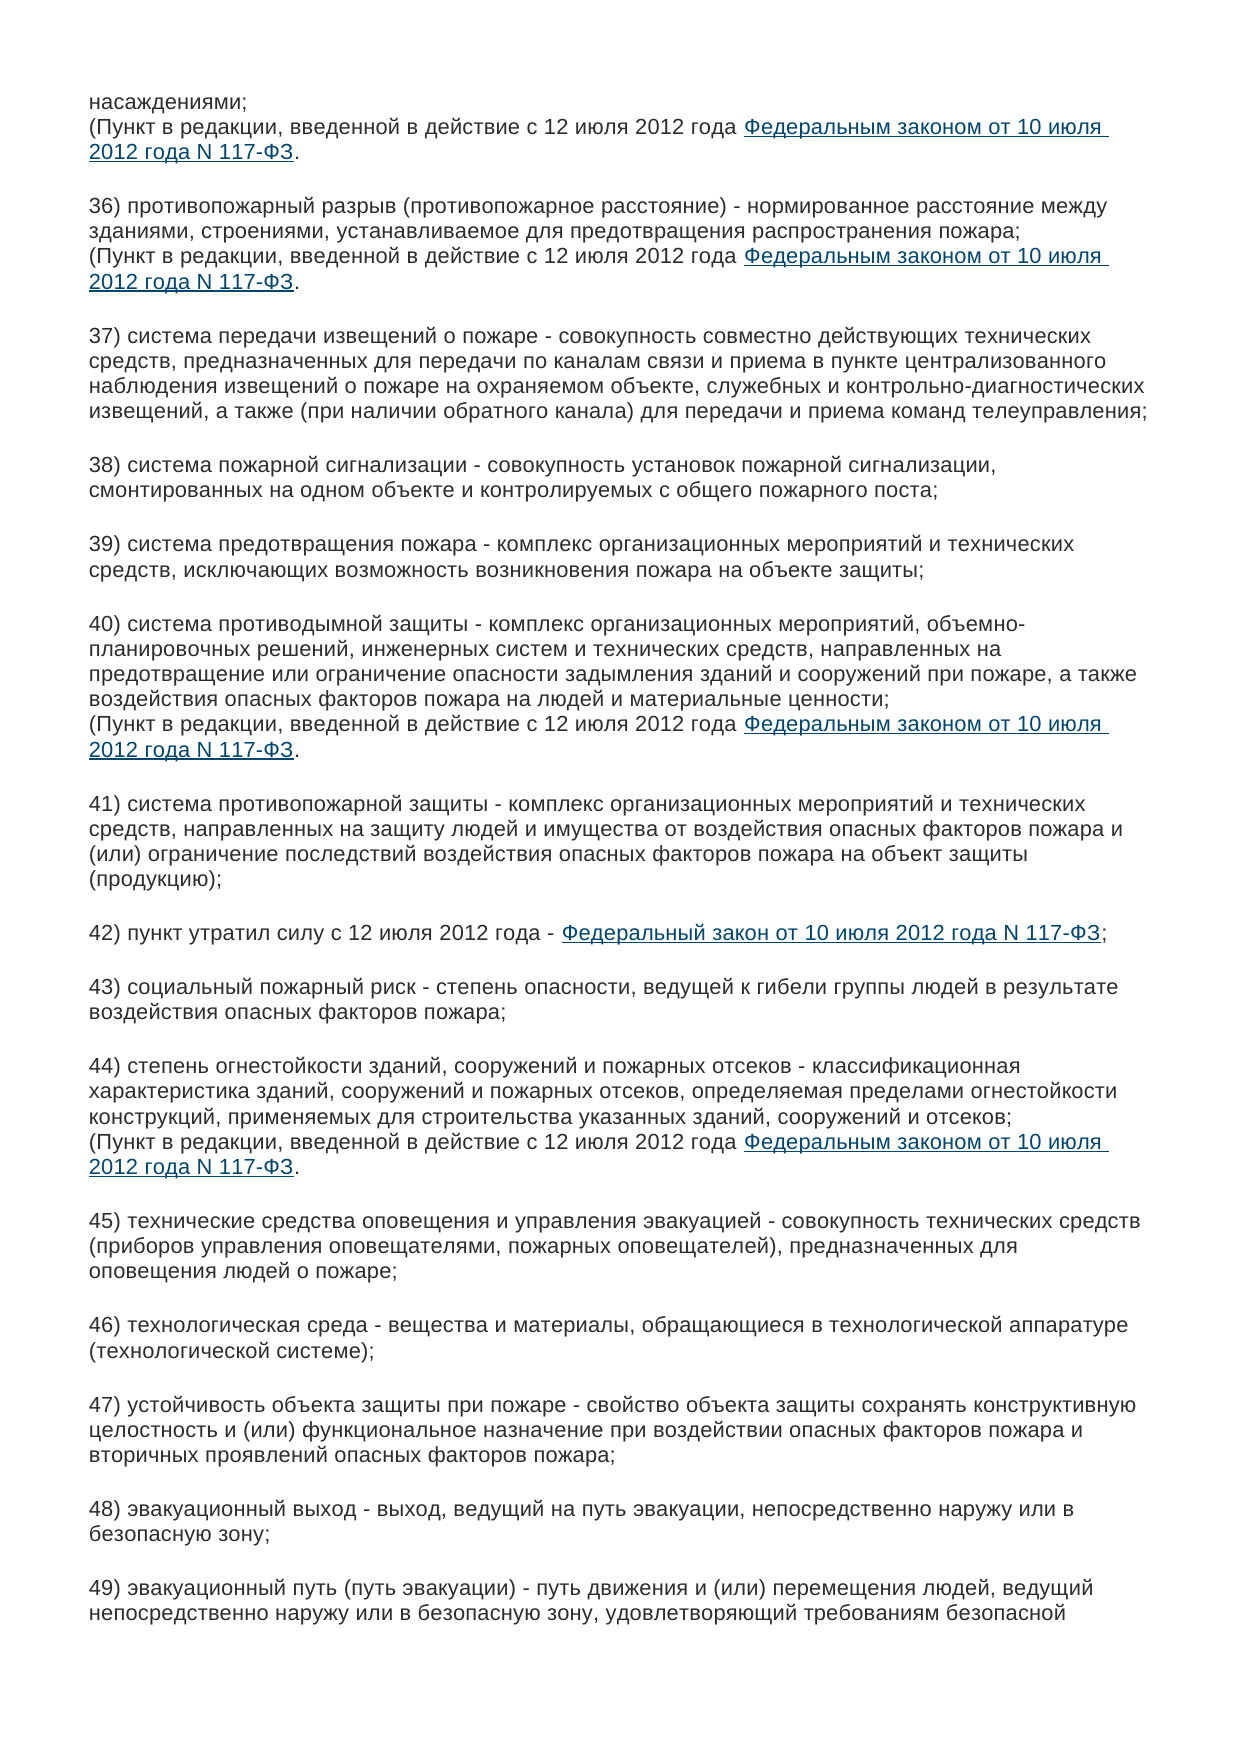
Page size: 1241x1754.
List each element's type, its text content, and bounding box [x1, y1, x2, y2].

text 43) социальный пожарный риск - степень опасности, ведущей к гибели группы людей в результате воздействия опасных факторов пожара; [89, 974, 1152, 1053]
text 47) устойчивость объекта защиты при пожаре - свойство объекта защиты сохранять конструктивную целостность и (или) функциональное назначение при воздействии опасных факторов пожара и вторичных проявлений опасных факторов пожара; [89, 1392, 1152, 1496]
text 42) пункт утратил силу с 12 июля 2012 года - Федеральный закон от 10 июля 2012 года N 117-ФЗ; [89, 920, 1152, 974]
text 46) технологическая среда - вещества и материалы, обращающиеся в технологической аппаратуре (технологической системе); [89, 1312, 1152, 1392]
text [89, 89, 1152, 193]
text 48) эвакуационный выход - выход, ведущий на путь эвакуации, непосредственно наружу или в безопасную зону; [89, 1496, 1152, 1575]
text 40) система противодымной защиты - комплекс организационных мероприятий, объемно-планировочных решений, инженерных систем и технических средств, направленных на предотвращение или ограничение опасности задымления зданий и сооружений при пожаре, а также воздействия опасных факторов пожара на людей и материальные ценности; (Пункт в редакции, введенной в действие с 12 июля 2012 года Федеральным законом от 10 июля 2012 года N 117-ФЗ. [89, 611, 1152, 791]
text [89, 1575, 1152, 1626]
text 41) система противопожарной защиты - комплекс организационных мероприятий и технических средств, направленных на защиту людей и имущества от воздействия опасных факторов пожара и (или) ограничение последствий воздействия опасных факторов пожара на объект защиты (продукцию); [89, 791, 1152, 920]
text 38) система пожарной сигнализации - совокупность установок пожарной сигнализации, смонтированных на одном объекте и контролируемых с общего пожарного поста; [89, 452, 1152, 531]
text 45) технические средства оповещения и управления эвакуацией - совокупность технических средств (приборов управления оповещателями, пожарных оповещателей), предназначенных для оповещения людей о пожаре; [89, 1208, 1152, 1312]
text 37) система передачи извещений о пожаре - совокупность совместно действующих технических средств, предназначенных для передачи по каналам связи и приема в пункте централизованного наблюдения извещений о пожаре на охраняемом объекте, служебных и контрольно-диагностических извещений, а также (при наличии обратного канала) для передачи и приема команд телеуправления; [89, 323, 1152, 452]
text 36) противопожарный разрыв (противопожарное расстояние) - нормированное расстояние между зданиями, строениями, устанавливаемое для предотвращения распространения пожара; (Пункт в редакции, введенной в действие с 12 июля 2012 года Федеральным законом от 10 июля 2012 года N 117-ФЗ. [89, 193, 1152, 323]
text 39) система предотвращения пожара - комплекс организационных мероприятий и технических средств, исключающих возможность возникновения пожара на объекте защиты; [89, 531, 1152, 611]
text 44) степень огнестойкости зданий, сооружений и пожарных отсеков - классификационная характеристика зданий, сооружений и пожарных отсеков, определяемая пределами огнестойкости конструкций, применяемых для строительства указанных зданий, сооружений и отсеков; (Пункт в редакции, введенной в действие с 12 июля 2012 года Федеральным законом от 10 июля 2012 года N 117-ФЗ. [89, 1053, 1152, 1208]
